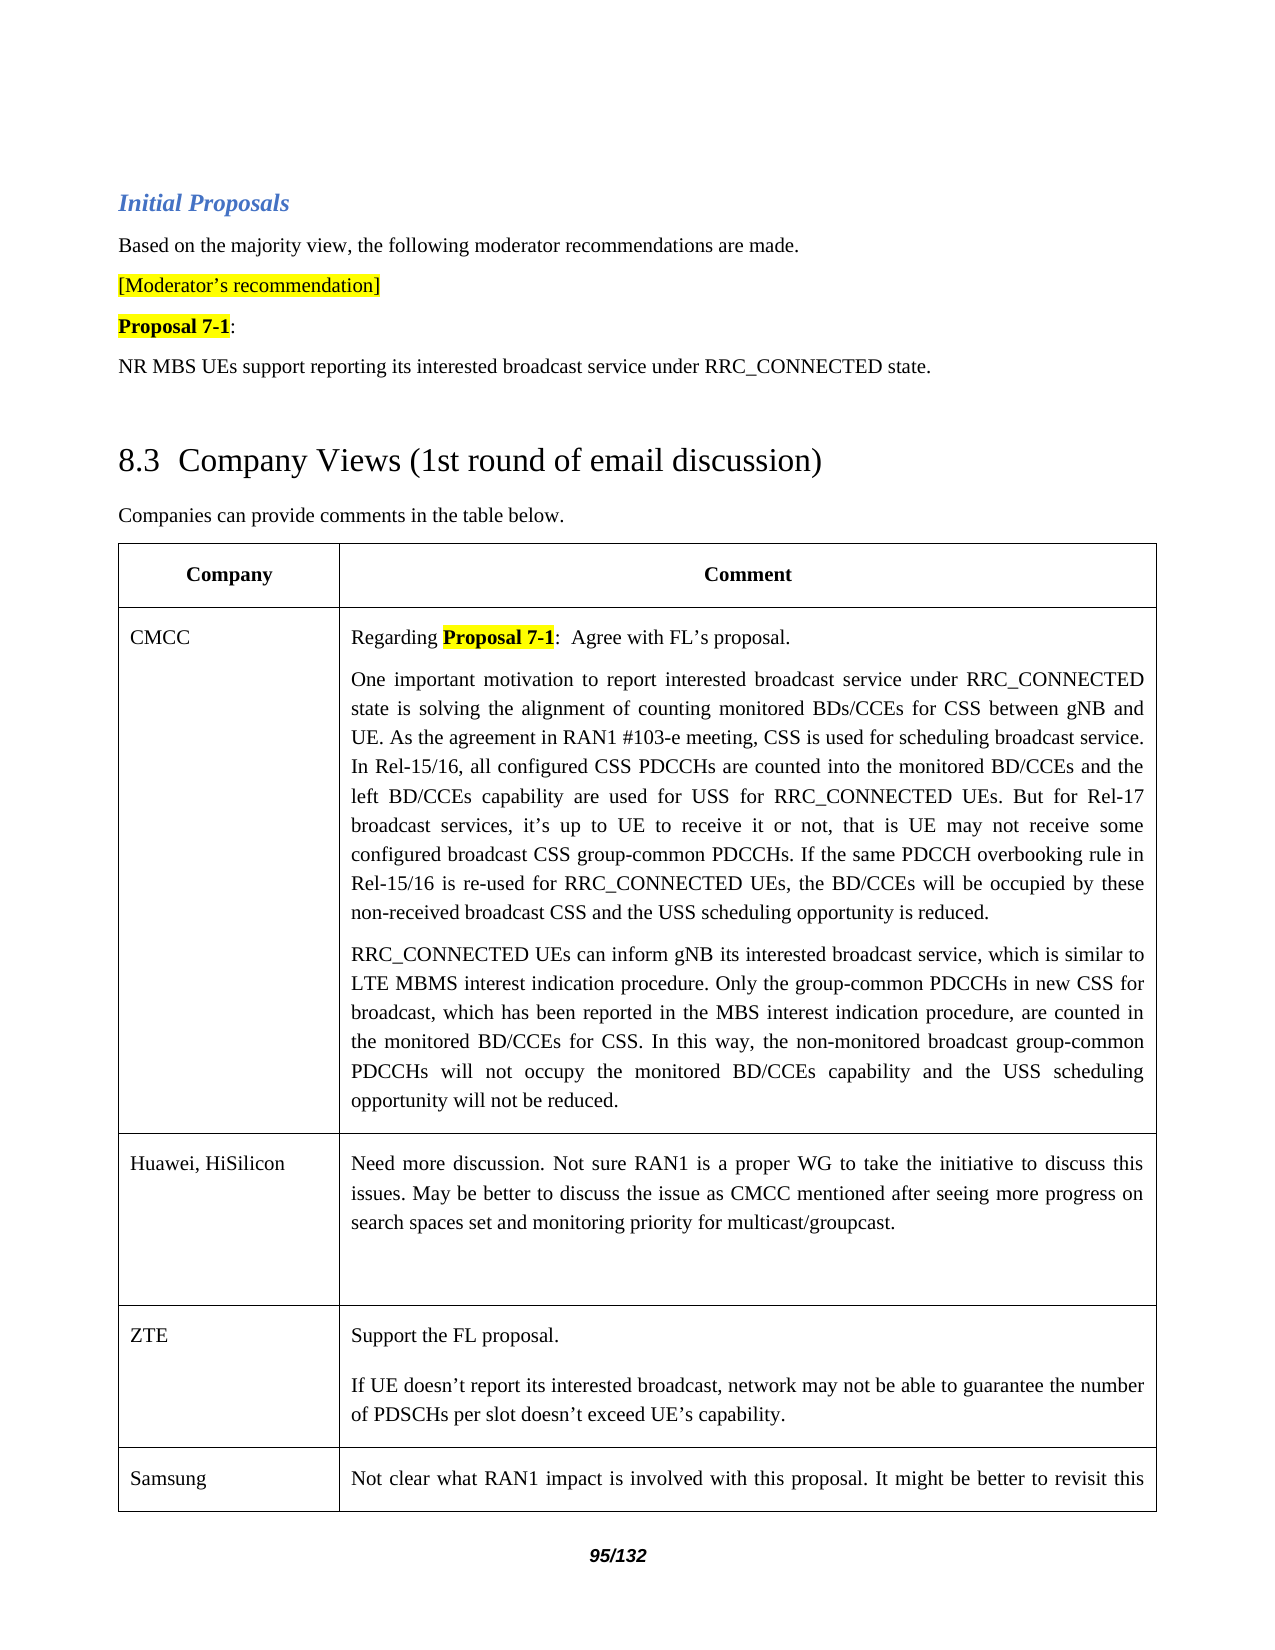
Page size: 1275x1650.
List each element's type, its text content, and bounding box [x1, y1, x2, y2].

table_cell Huawei, HiSilicon [119, 1134, 339, 1304]
table_cell Need more discussion. Not sure RAN1 is a proper WG to take the initiative to discuss this issues. May be better to discuss the issue as CMCC mentioned after seeing more progress on search spaces set and monitoring priority for multicast/groupcast. [340, 1134, 1156, 1304]
table_cell Samsung [119, 1448, 339, 1511]
table_cell Regarding Proposal 7-1: Agree with FL’s proposal. One important motivation to report interested broadcast service under RRC_CONNECTED state is solving the alignment of counting monitored BDs/CCEs for CSS between gNB and UE. As the agreement in RAN1 #103-e meeting, CSS is used for scheduling broadcast service. In Rel-15/16, all configured CSS PDCCHs are counted into the monitored BD/CCEs and the left BD/CCEs capability are used for USS for RRC_CONNECTED UEs. But for Rel-17 broadcast services, it’s up to UE to receive it or not, that is UE may not receive some configured broadcast CSS group-common PDCCHs. If the same PDCCH overbooking rule in Rel-15/16 is re-used for RRC_CONNECTED UEs, the BD/CCEs will be occupied by these non-received broadcast CSS and the USS scheduling opportunity is reduced. RRC_CONNECTED UEs can inform gNB its interested broadcast service, which is similar to LTE MBMS interest indication procedure. Only the group-common PDCCHs in new CSS for broadcast, which has been reported in the MBS interest indication procedure, are counted in the monitored BD/CCEs for CSS. In this way, the non-monitored broadcast group-common PDCCHs will not occupy the monitored BD/CCEs capability and the USS scheduling opportunity will not be reduced. [340, 608, 1156, 1133]
table_header Comment [340, 544, 1156, 607]
text NR MBS UEs support reporting its interested broadcast service under RRC_CONNECTED state. [118, 354, 1157, 378]
text Based on the majority view, the following moderator recommendations are made. [118, 233, 1157, 257]
subtitle Company Views (1st round of email discussion) [118, 440, 1157, 478]
table_cell CMCC [119, 608, 339, 1133]
text [Moderator’s recommendation] [118, 273, 1157, 297]
table_cell Support the FL proposal. If UE doesn’t report its interested broadcast, network may not be able to guarantee the number of PDSCHs per slot doesn’t exceed UE’s capability. [340, 1306, 1156, 1447]
table_header Company [119, 544, 339, 607]
text Initial Proposals [118, 188, 1157, 217]
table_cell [340, 1448, 1156, 1511]
table_cell ZTE [119, 1306, 339, 1447]
text Proposal 7-1: [118, 313, 1157, 338]
text Companies can provide comments in the table below. [118, 503, 1157, 527]
